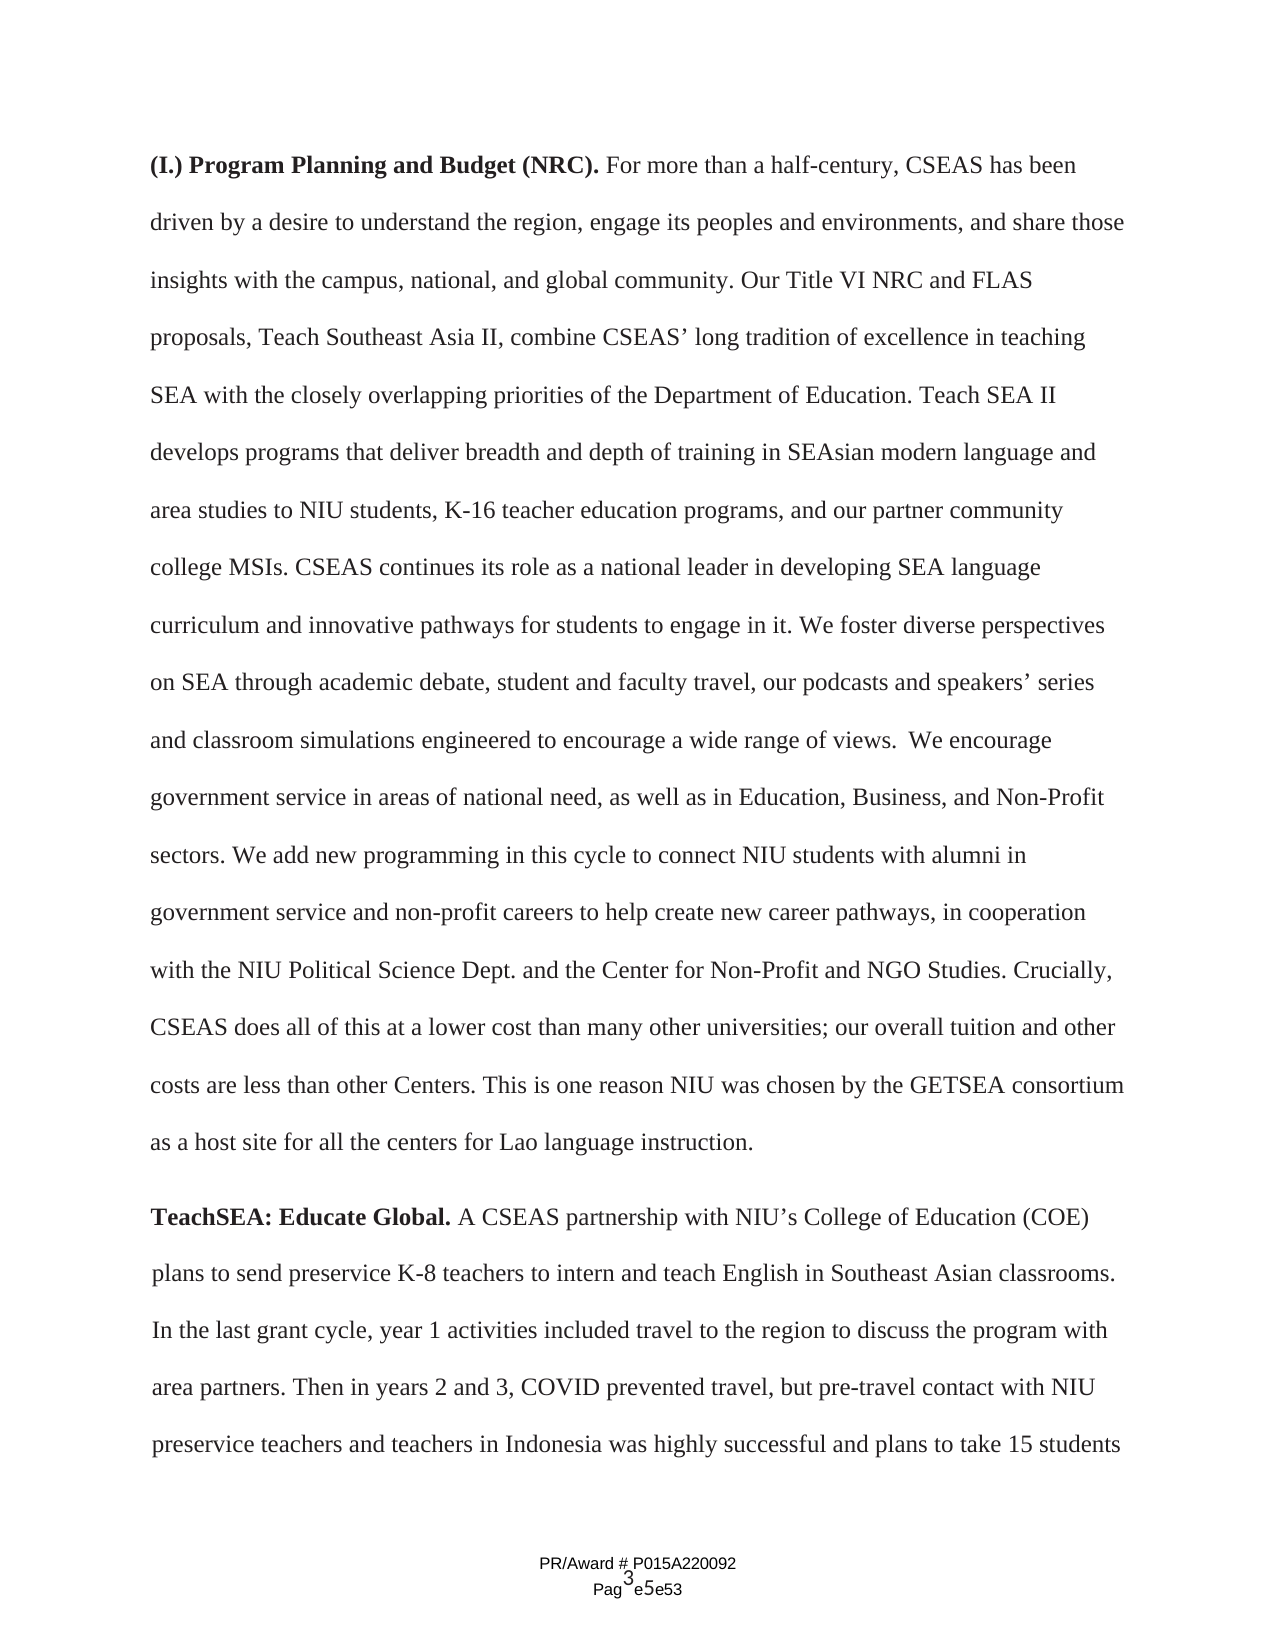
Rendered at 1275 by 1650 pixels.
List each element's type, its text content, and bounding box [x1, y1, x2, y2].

text (I.) Program Planning and Budget (NRC). For more than a half-century, CSEAS has been driven by a desire to understand the region, engage its peoples and environments, and share those insights with the campus, national, and global community. Our Title VI NRC and FLAS proposals, Teach Southeast Asia II, combine CSEAS’ long tradition of excellence in teaching SEA with the closely overlapping priorities of the Department of Education. Teach SEA II develops programs that deliver breadth and depth of training in SEAsian modern language and area studies to NIU students, K-16 teacher education programs, and our partner community college MSIs. CSEAS continues its role as a national leader in developing SEA language curriculum and innovative pathways for students to engage in it. We foster diverse perspectives on SEA through academic debate, student and faculty travel, our podcasts and speakers’ series and classroom simulations engineered to encourage a wide range of views. We encourage government service in areas of national need, as well as in Education, Business, and Non-Profit sectors. We add new programming in this cycle to connect NIU students with alumni in government service and non-profit careers to help create new career pathways, in cooperation with the NIU Political Science Dept. and the Center for Non-Profit and NGO Studies. Crucially, CSEAS does all of this at a lower cost than many other universities; our overall tuition and other costs are less than other Centers. This is one reason NIU was chosen by the GETSEA consortium as a host site for all the centers for Lao language instruction. [150, 150, 1125, 1156]
text TeachSEA: Educate Global. A CSEAS partnership with NIU’s College of Education (COE) plans to send preservice K-8 teachers to intern and teach English in Southeast Asian classrooms. In the last grant cycle, year 1 activities included travel to the region to discuss the program with area partners. Then in years 2 and 3, COVID prevented travel, but pre-travel contact with NIU preservice teachers and teachers in Indonesia was highly successful and plans to take 15 students [150, 1202, 1124, 1458]
